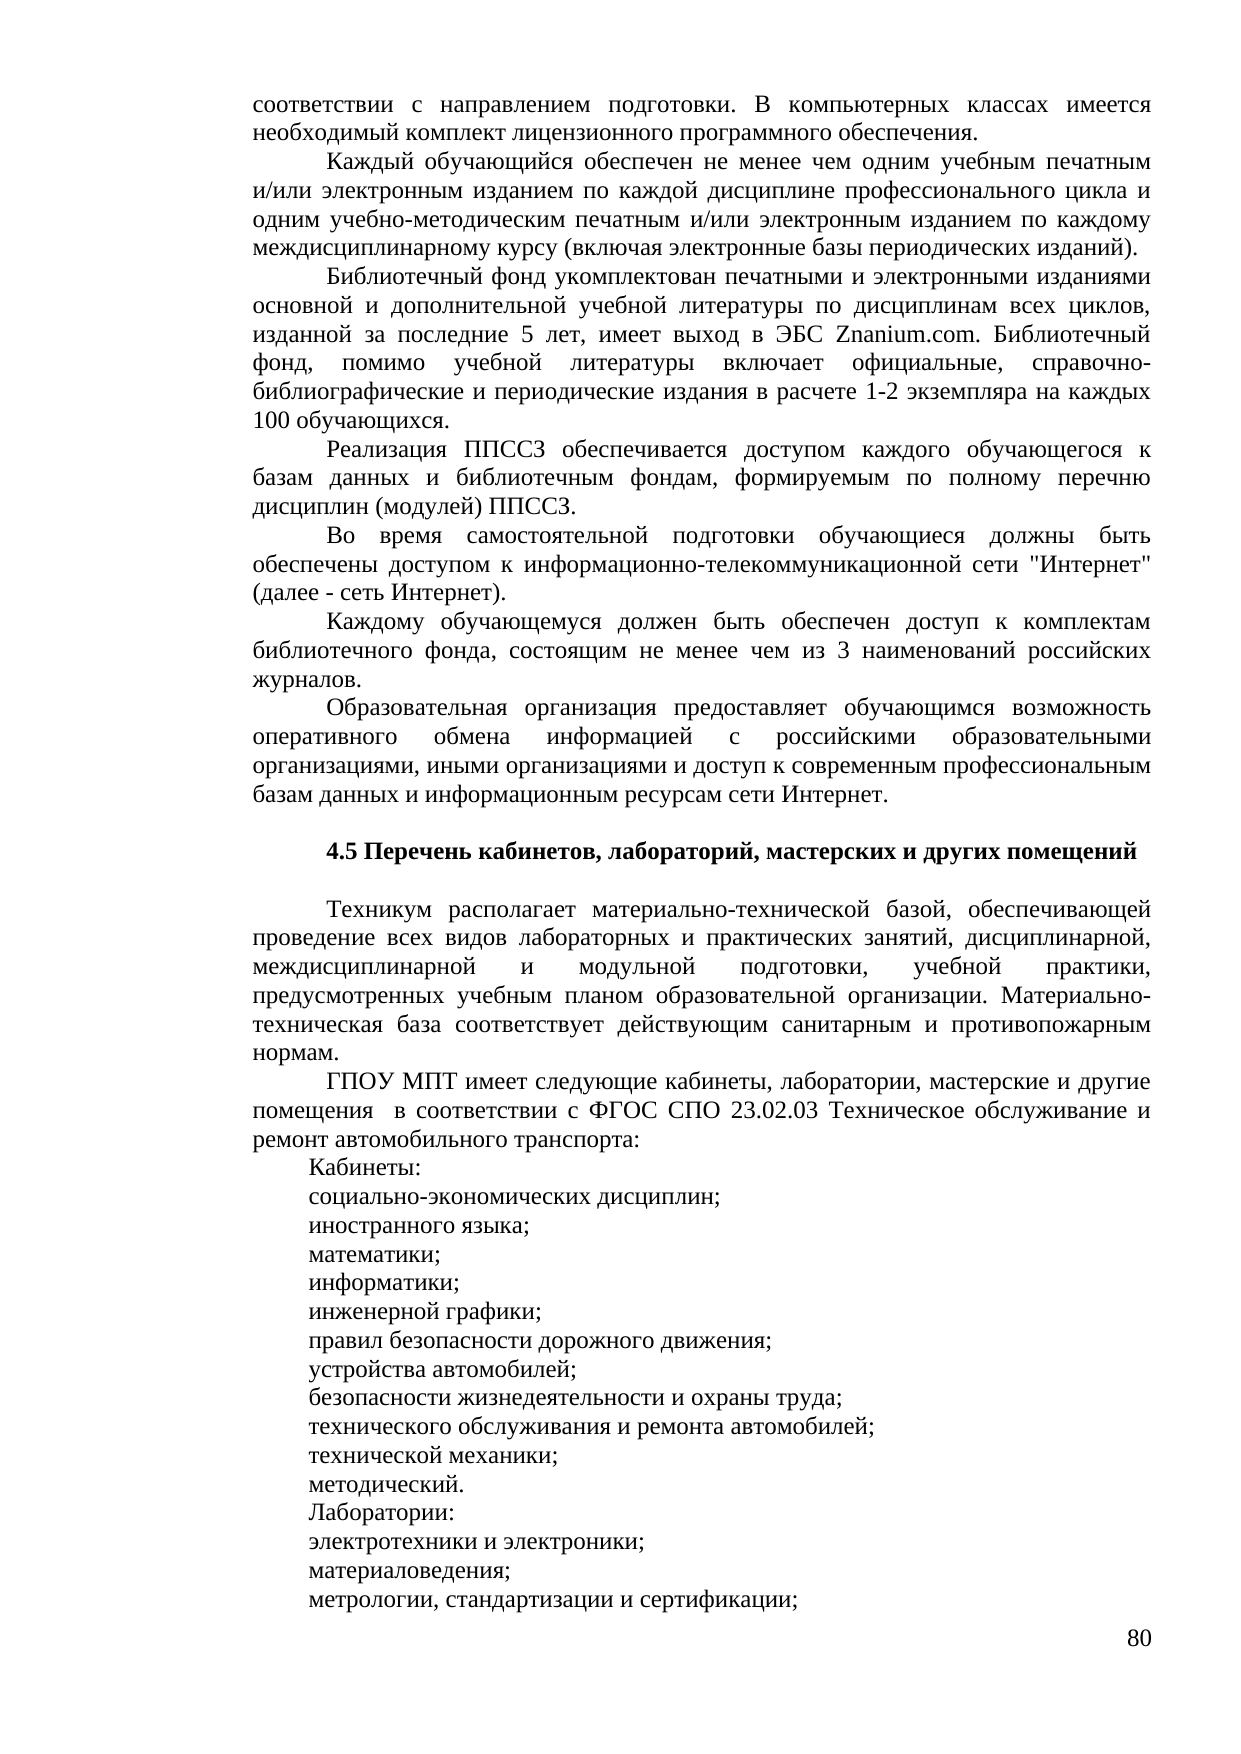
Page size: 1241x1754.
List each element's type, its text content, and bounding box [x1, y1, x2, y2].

text Лаборатории: [252, 1497, 1152, 1526]
text устройства автомобилей; [252, 1354, 1152, 1382]
text Техникум располагает материально-технической базой, обеспечивающей проведение всех видов лабораторных и практических занятий, дисциплинарной, междисциплинарной и модульной подготовки, учебной практики, предусмотренных учебным планом образовательной организации. Материально-техническая база соответствует действующим санитарным и противопожарным нормам. [252, 894, 1152, 1066]
text методический. [252, 1469, 1152, 1497]
text социально-экономических дисциплин; [252, 1181, 1152, 1210]
text Во время самостоятельной подготовки обучающиеся должны быть обеспечены доступом к информационно-телекоммуникационной сети "Интернет" (далее - сеть Интернет). [252, 520, 1152, 606]
text безопасности жизнедеятельности и охраны труда; [252, 1382, 1152, 1411]
text материаловедения; [252, 1555, 1152, 1584]
text 4.5 Перечень кабинетов, лабораторий, мастерских и других помещений [252, 836, 1152, 865]
text ГПОУ МПТ имеет следующие кабинеты, лаборатории, мастерские и другие помещения в соответствии с ФГОС СПО 23.02.03 Техническое обслуживание и ремонт автомобильного транспорта: [252, 1066, 1152, 1152]
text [252, 89, 1152, 146]
text электротехники и электроники; [252, 1526, 1152, 1555]
text математики; [252, 1239, 1152, 1267]
text Кабинеты: [252, 1152, 1152, 1181]
text Реализация ППССЗ обеспечивается доступом каждого обучающегося к базам данных и библиотечным фондам, формируемым по полному перечню дисциплин (модулей) ППССЗ. [252, 434, 1152, 520]
text технической механики; [252, 1440, 1152, 1469]
text информатики; [252, 1267, 1152, 1296]
text инженерной графики; [252, 1296, 1152, 1325]
text правил безопасности дорожного движения; [252, 1325, 1152, 1354]
text Каждому обучающемуся должен быть обеспечен доступ к комплектам библиотечного фонда, состоящим не менее чем из 3 наименований российских журналов. [252, 606, 1152, 692]
text метрологии, стандартизации и сертификации; [252, 1584, 1152, 1612]
text Библиотечный фонд укомплектован печатными и электронными изданиями основной и дополнительной учебной литературы по дисциплинам всех циклов, изданной за последние 5 лет, имеет выход в ЭБС Znanium.com. Библиотечный фонд, помимо учебной литературы включает официальные, справочно-библиографические и периодические издания в расчете 1-2 экземпляра на каждых 100 обучающихся. [252, 261, 1152, 434]
text иностранного языка; [252, 1210, 1152, 1239]
text технического обслуживания и ремонта автомобилей; [252, 1411, 1152, 1440]
text Образовательная организация предоставляет обучающимся возможность оперативного обмена информацией с российскими образовательными организациями, иными организациями и доступ к современным профессиональным базам данных и информационным ресурсам сети Интернет. [252, 692, 1152, 807]
text Каждый обучающийся обеспечен не менее чем одним учебным печатным и/или электронным изданием по каждой дисциплине профессионального цикла и одним учебно-методическим печатным и/или электронным изданием по каждому междисциплинарному курсу (включая электронные базы периодических изданий). [252, 146, 1152, 261]
